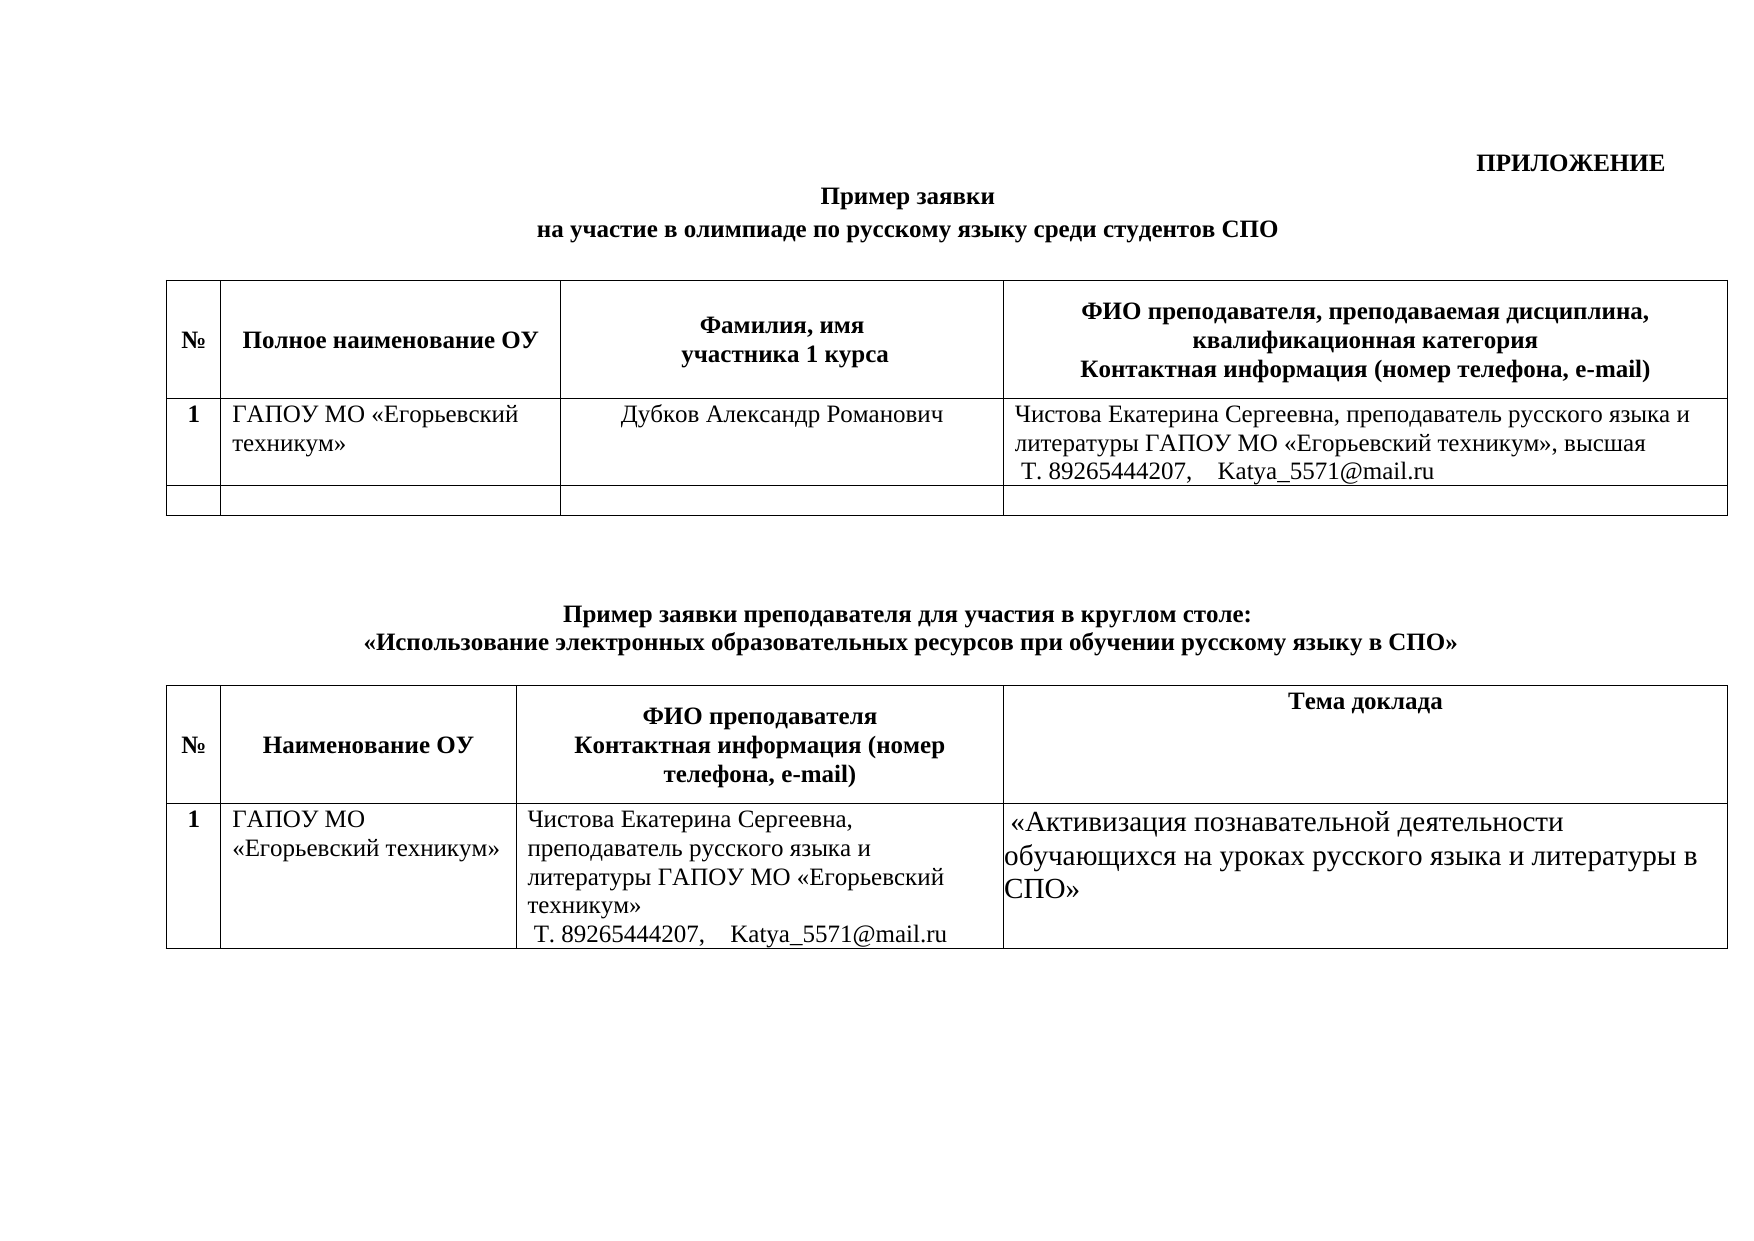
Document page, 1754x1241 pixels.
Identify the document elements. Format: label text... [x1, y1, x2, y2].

table_cell Чистова Екатерина Сергеевна, преподаватель русского языка и литературы ГАПОУ МО «Егорьевский техникум», высшая Т. 89265444207, Katya_5571@mail.ru [1004, 399, 1727, 485]
table_cell [221, 486, 560, 515]
table_cell Дубков Александр Романович [561, 399, 1003, 485]
text на участие в олимпиаде по русскому языку среди студентов СПО [150, 214, 1665, 242]
table_cell [1004, 486, 1727, 515]
text Пример заявки преподавателя для участия в круглом столе: [150, 599, 1665, 627]
text ПРИЛОЖЕНИЕ [150, 148, 1665, 176]
table_cell 1 [167, 399, 220, 485]
text «Использование электронных образовательных ресурсов при обучении русскому языку в СПО» [150, 627, 1665, 656]
table_cell [167, 486, 220, 515]
table_cell ГАПОУ МО «Егорьевский техникум» [221, 804, 516, 948]
table_header № [167, 281, 220, 398]
text Пример заявки [150, 181, 1665, 209]
table_header № [167, 686, 220, 803]
table_header ФИО преподавателя, преподаваемая дисциплина, квалификационная категория Контактная информация (номер телефона, e-mail) [1004, 281, 1727, 398]
table_cell «Активизация познавательной деятельности обучающихся на уроках русского языка и литературы в СПО» [1004, 804, 1727, 948]
table_header Наименование ОУ [221, 686, 516, 803]
table_header Фамилия, имя участника 1 курса [561, 281, 1003, 398]
table_cell [561, 486, 1003, 515]
table_header Тема доклада [1004, 686, 1727, 803]
table_header ФИО преподавателя Контактная информация (номер телефона, e-mail) [517, 686, 1003, 803]
table_header Полное наименование ОУ [221, 281, 560, 398]
table_cell Чистова Екатерина Сергеевна, преподаватель русского языка и литературы ГАПОУ МО «Егорьевский техникум» Т. 89265444207, Katya_5571@mail.ru [517, 804, 1003, 948]
table_cell 1 [167, 804, 220, 948]
table_cell ГАПОУ МО «Егорьевский техникум» [221, 399, 560, 485]
